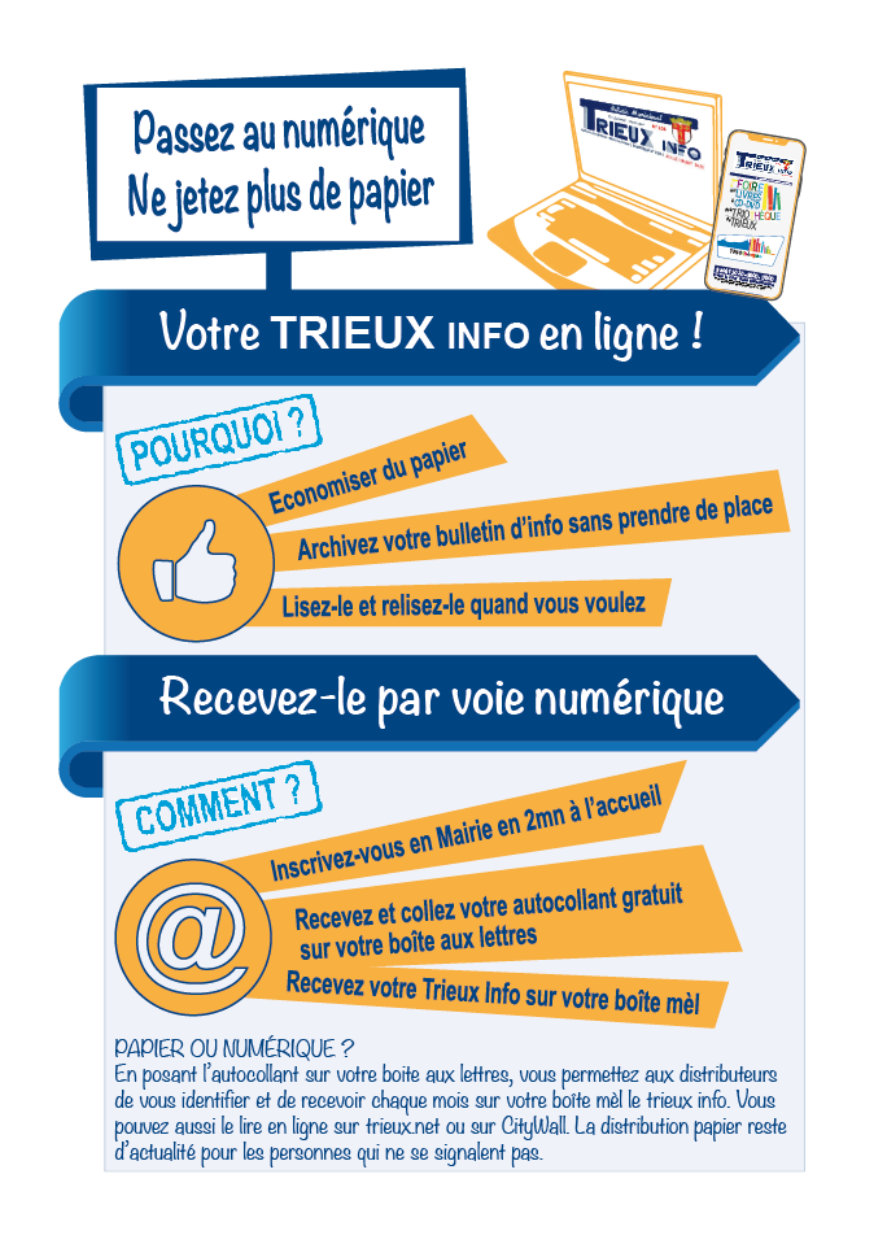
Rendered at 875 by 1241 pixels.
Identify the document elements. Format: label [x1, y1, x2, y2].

picture [39, 45, 869, 1191]
